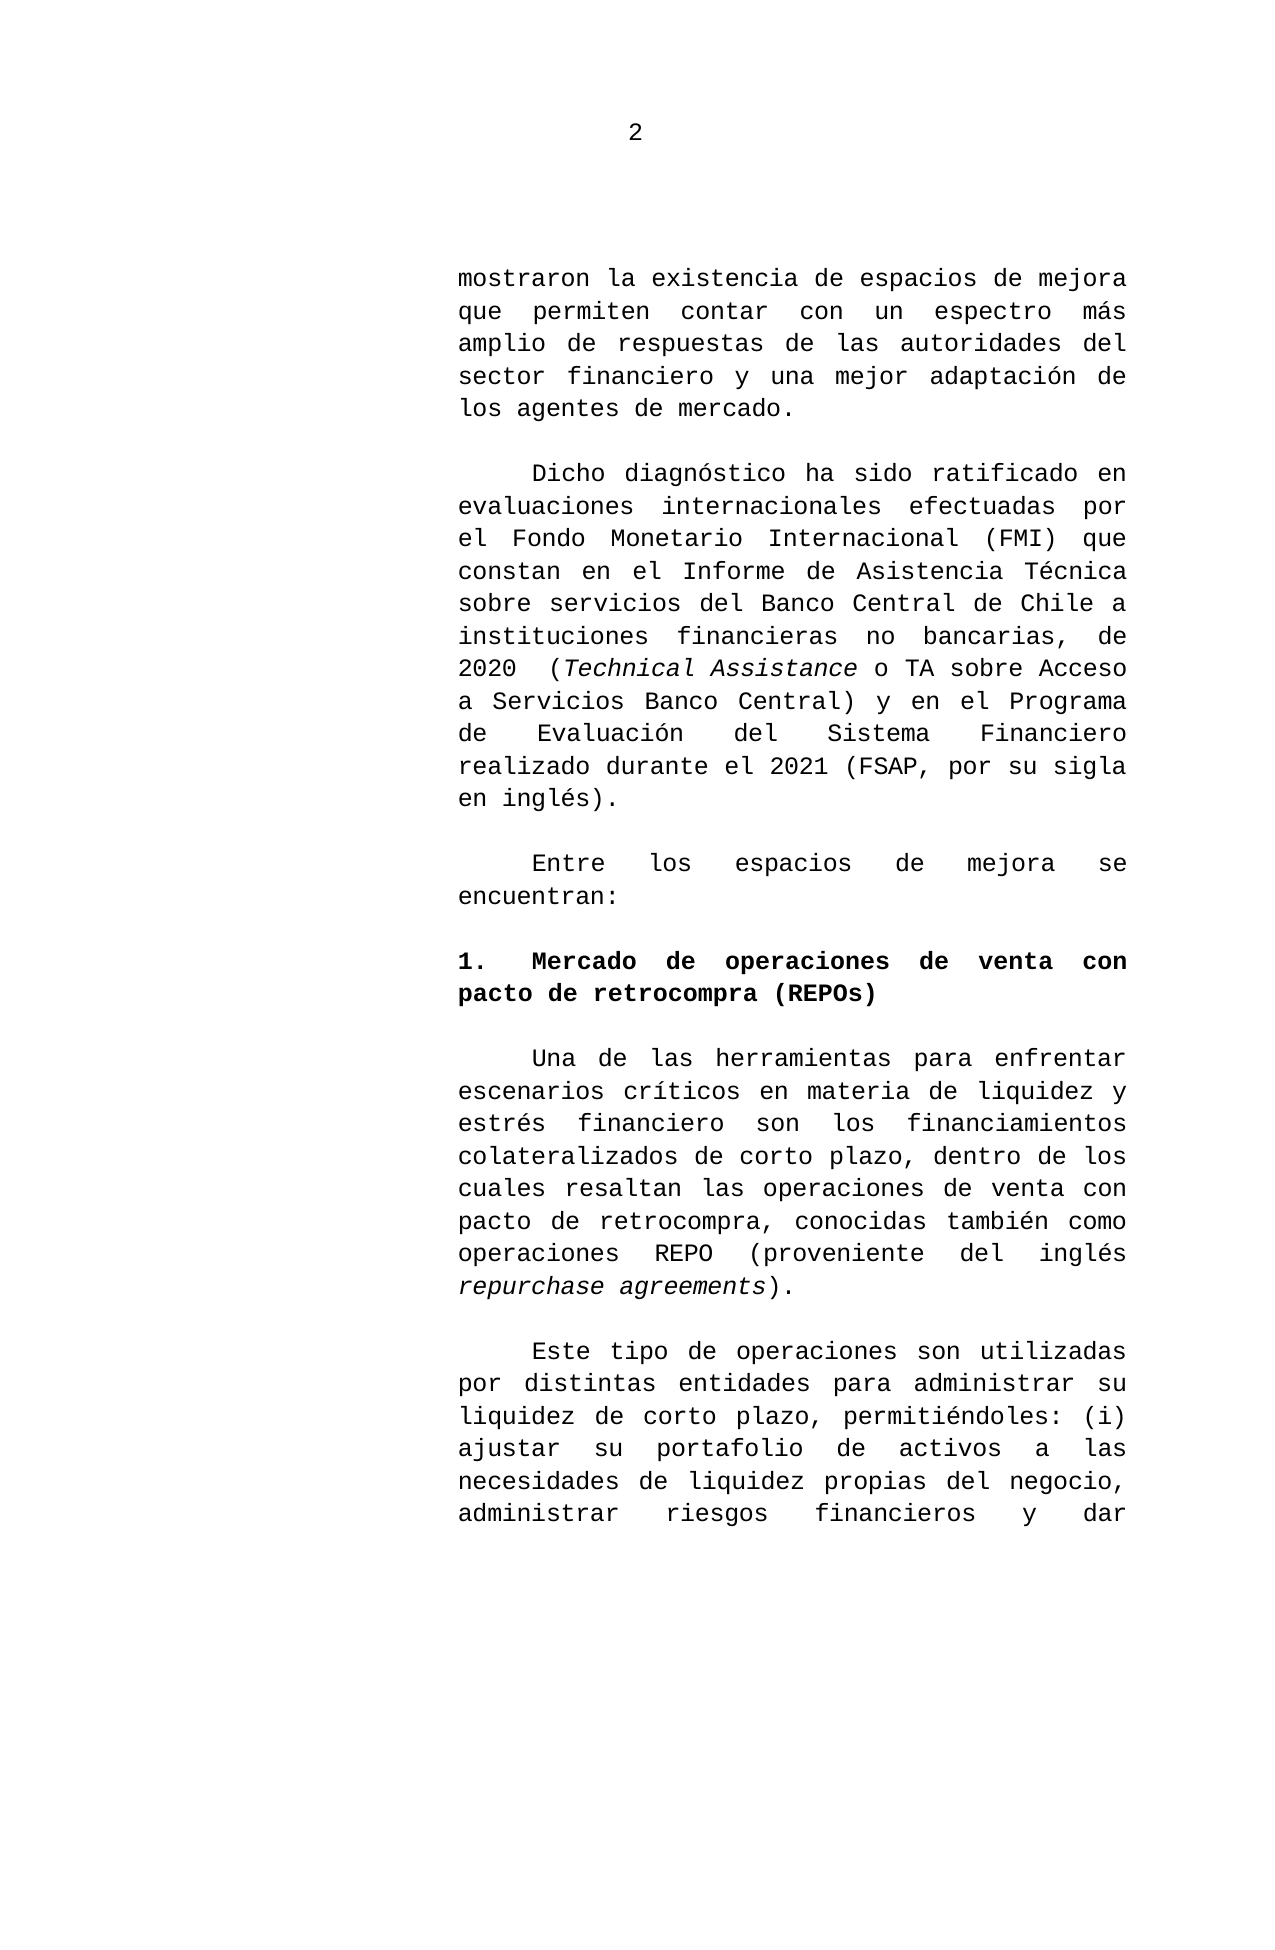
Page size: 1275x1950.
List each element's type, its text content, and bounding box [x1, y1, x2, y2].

text Entre los espacios de mejora se encuentran: [458, 851, 1127, 912]
text Una de las herramientas para enfrentar escenarios críticos en materia de liquidez y estrés financiero son los financiamientos colateralizados de corto plazo, dentro de los cuales resaltan las operaciones de venta con pacto de retrocompra, conocidas también como operaciones REPO (proveniente del inglés repurchase agreements). [458, 1046, 1127, 1302]
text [458, 1338, 1127, 1529]
text Dicho diagnóstico ha sido ratificado en evaluaciones internacionales efectuadas por el Fondo Monetario Internacional (FMI) que constan en el Informe de Asistencia Técnica sobre servicios del Banco Central de Chile a instituciones financieras no bancarias, de 2020 (Technical Assistance o TA sobre Acceso a Servicios Banco Central) y en el Programa de Evaluación del Sistema Financiero realizado durante el 2021 (FSAP, por su sigla en inglés). [458, 461, 1127, 814]
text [458, 266, 1127, 424]
subtitle Mercado de operaciones de venta con pacto de retrocompra (REPOs) [458, 948, 1127, 1009]
